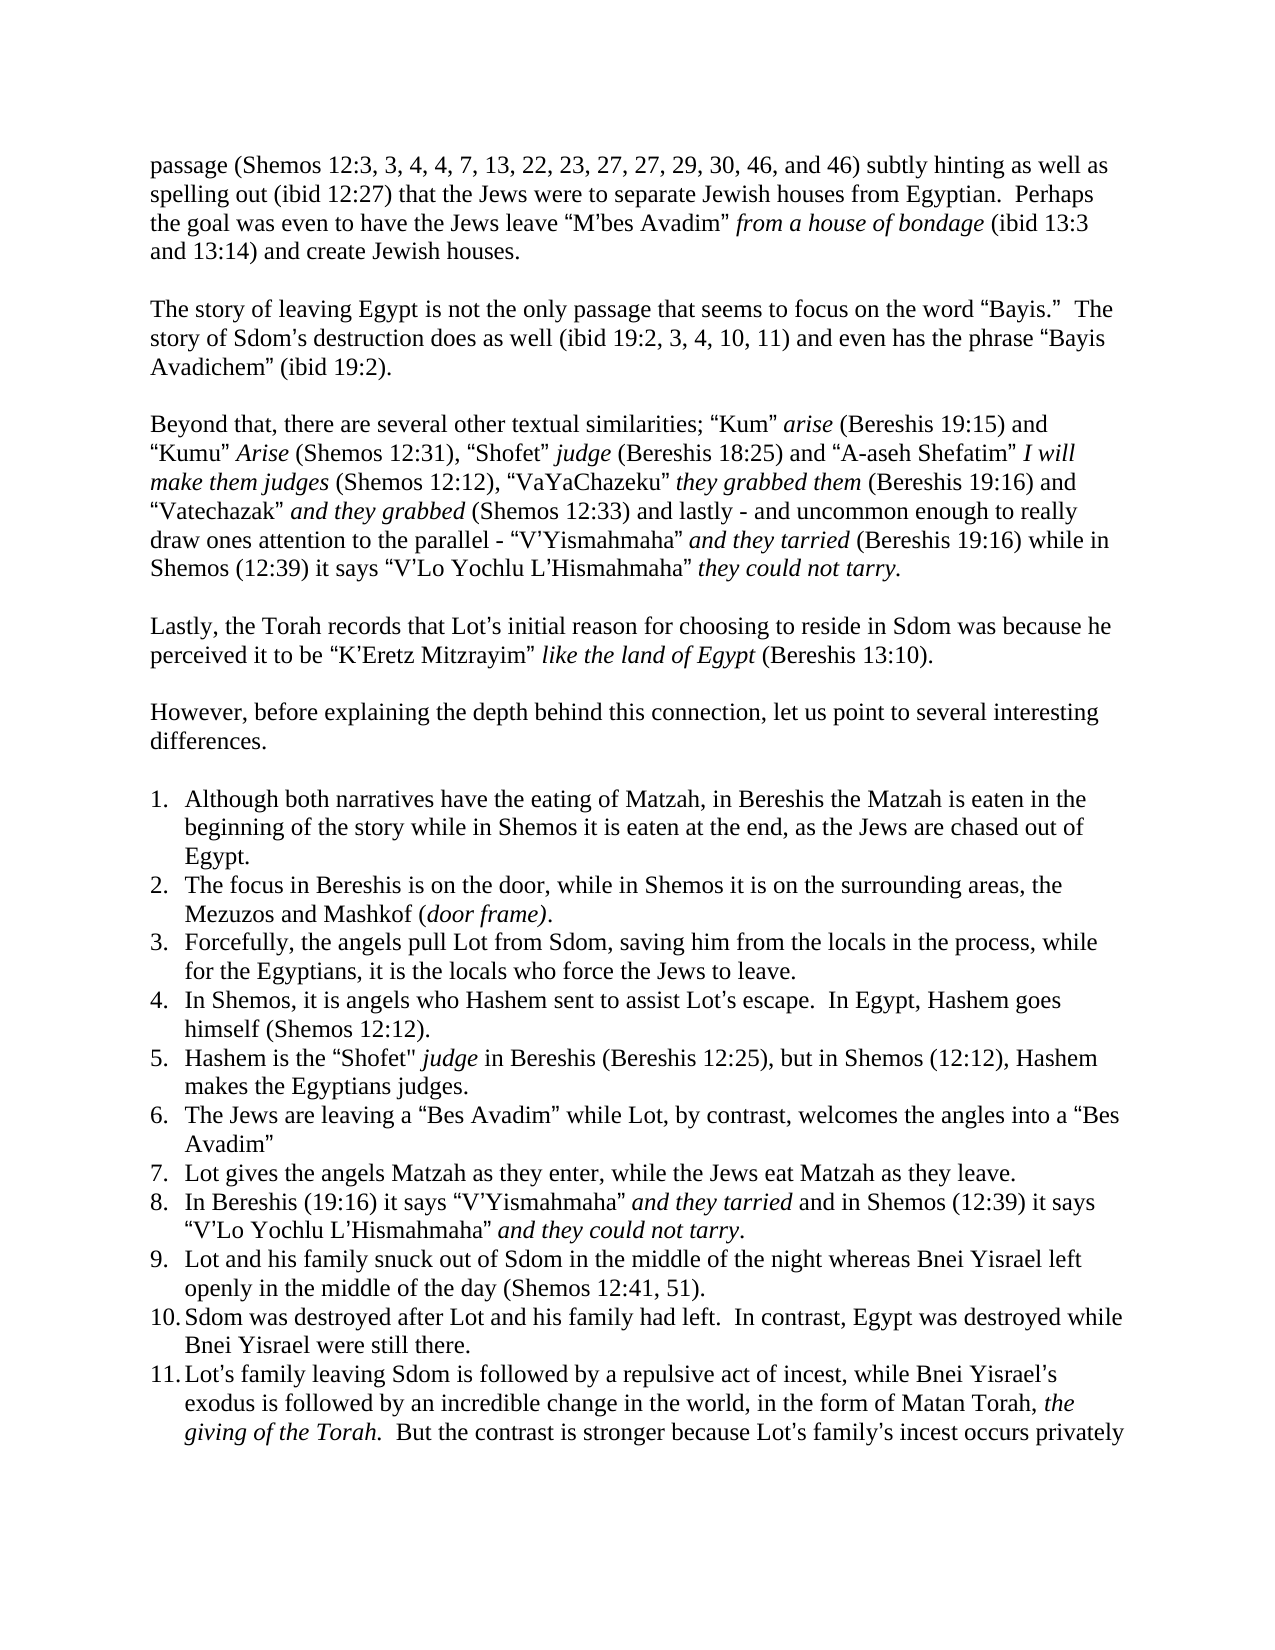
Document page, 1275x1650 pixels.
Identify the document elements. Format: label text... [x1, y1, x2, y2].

list Sdom was destroyed after Lot and his family had left. In contrast, Egypt was destroyed while Bnei Yisrael were still there. [150, 1302, 1125, 1359]
text Beyond that, there are several other textual similarities; “Kum” arise (Bereshis 19:15) and “Kumu” Arise (Shemos 12:31), “Shofet” judge (Bereshis 18:25) and “A-aseh Shefatim” I will make them judges (Shemos 12:12), “VaYaChazeku” they grabbed them (Bereshis 19:16) and “Vatechazak” and they grabbed (Shemos 12:33) and lastly - and uncommon enough to really draw ones attention to the parallel - “V’Yismahmaha” and they tarried (Bereshis 19:16) while in Shemos (12:39) it says “V’Lo Yochlu L’Hismahmaha” they could not tarry. [150, 409, 1125, 582]
list In Bereshis (19:16) it says “V’Yismahmaha” and they tarried and in Shemos (12:39) it says “V’Lo Yochlu L’Hismahmaha” and they could not tarry. [150, 1187, 1125, 1244]
list In Shemos, it is angels who Hashem sent to assist Lot’s escape. In Egypt, Hashem goes himself (Shemos 12:12). [150, 985, 1125, 1043]
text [150, 150, 1125, 265]
list The focus in Bereshis is on the door, while in Shemos it is on the surrounding areas, the Mezuzos and Mashkof (door frame). [150, 870, 1125, 927]
text Lastly, the Torah records that Lot’s initial reason for choosing to reside in Sdom was because he perceived it to be “K’Eretz Mitzrayim” like the land of Egypt (Bereshis 13:10). [150, 611, 1125, 669]
list Although both narratives have the eating of Matzah, in Bereshis the Matzah is eaten in the beginning of the story while in Shemos it is eaten at the end, as the Jews are chased out of Egypt. [150, 784, 1125, 870]
list Hashem is the “Shofet" judge in Bereshis (Bereshis 12:25), but in Shemos (12:12), Hashem makes the Egyptians judges. [150, 1043, 1125, 1100]
list Lot and his family snuck out of Sdom in the middle of the night whereas Bnei Yisrael left openly in the middle of the day (Shemos 12:41, 51). [150, 1244, 1125, 1302]
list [150, 1359, 1125, 1446]
list Lot gives the angels Matzah as they enter, while the Jews eat Matzah as they leave. [150, 1158, 1125, 1187]
text However, before explaining the depth behind this connection, let us point to several interesting differences. [150, 697, 1125, 755]
text The story of leaving Egypt is not the only passage that seems to focus on the word “Bayis.” The story of Sdom’s destruction does as well (ibid 19:2, 3, 4, 10, 11) and even has the phrase “Bayis Avadichem” (ibid 19:2). [150, 294, 1125, 380]
list Forcefully, the angels pull Lot from Sdom, saving him from the locals in the process, while for the Egyptians, it is the locals who force the Jews to leave. [150, 927, 1125, 985]
list The Jews are leaving a “Bes Avadim” while Lot, by contrast, welcomes the angles into a “Bes Avadim” [150, 1100, 1125, 1158]
